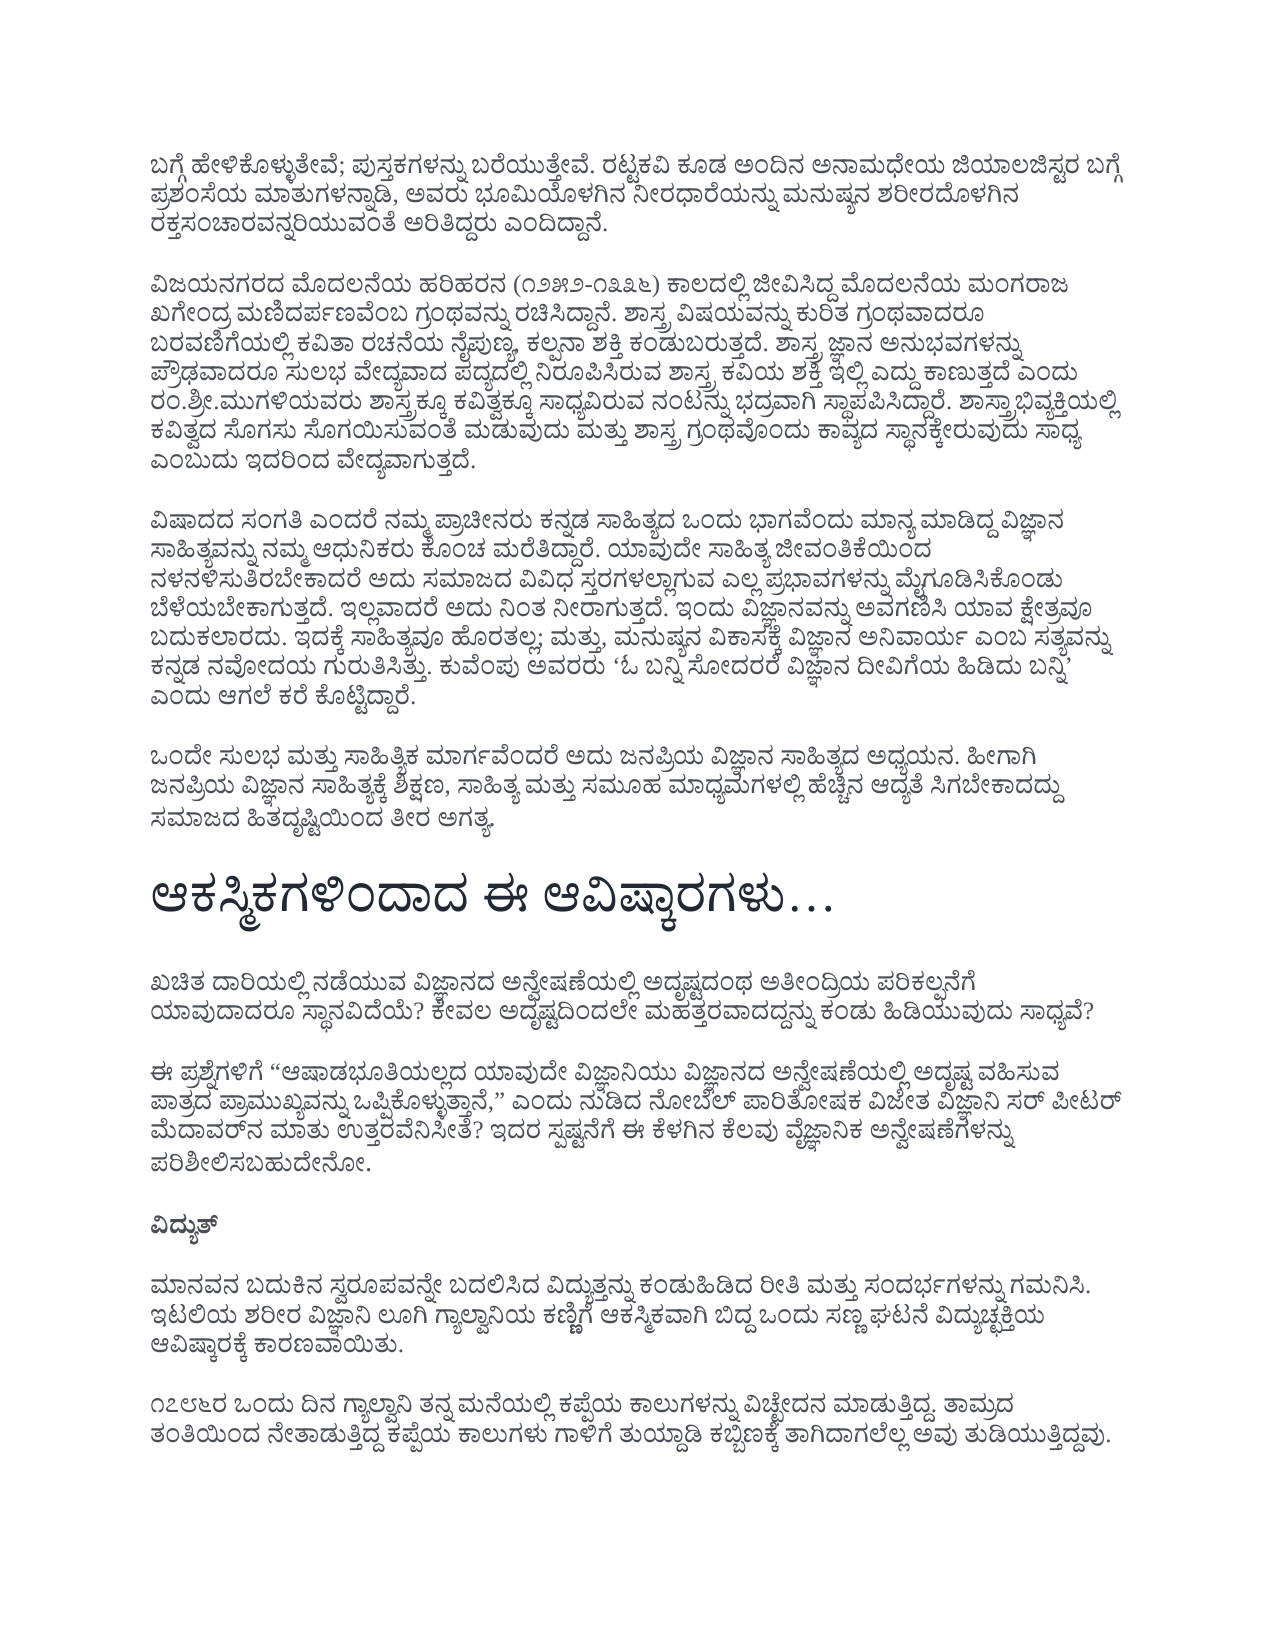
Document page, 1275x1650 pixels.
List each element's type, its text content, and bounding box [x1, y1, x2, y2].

subtitle ಆಕಸ್ಮಿಕಗಳಿಂದಾದ ಈ ಆವಿಷ್ಕಾರಗಳು… [150, 865, 1125, 923]
text ಒಂದೇ ಸುಲಭ ಮತ್ತು ಸಾಹಿತ್ಯಿಕ ಮಾರ್ಗವೆಂದರೆ ಅದು ಜನಪ್ರಿಯ ವಿಜ್ಞಾನ ಸಾಹಿತ್ಯದ ಅಧ್ಯಯನ. ಹೀಗಾಗಿ ಜನಪ್ರಿಯ ವಿಜ್ಞಾನ ಸಾಹಿತ್ಯಕ್ಕೆ ಶಿಕ್ಷಣ, ಸಾಹಿತ್ಯ ಮತ್ತು ಸಮೂಹ ಮಾಧ್ಯಮಗಳಲ್ಲಿ ಹೆಚ್ಚಿನ ಆದ್ಯತೆ ಸಿಗಬೇಕಾದದ್ದು ಸಮಾಜದ ಹಿತದೃಷ್ಟಿಯಿಂದ ತೀರ ಅಗತ್ಯ. [150, 741, 1125, 834]
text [150, 1389, 1125, 1448]
text ವಿಷಾದದ ಸಂಗತಿ ಎಂದರೆ ನಮ್ಮ ಪ್ರಾಚೀನರು ಕನ್ನಡ ಸಾಹಿತ್ಯದ ಒಂದು ಭಾಗವೆಂದು ಮಾನ್ಯ ಮಾಡಿದ್ದ ವಿಜ್ಞಾನ ಸಾಹಿತ್ಯವನ್ನು ನಮ್ಮ ಆಧುನಿಕರು ಕೊಂಚ ಮರೆತಿದ್ದಾರೆ. ಯಾವುದೇ ಸಾಹಿತ್ಯ ಜೀವಂತಿಕೆಯಿಂದ ನಳನಳಿಸುತಿರಬೇಕಾದರೆ ಅದು ಸಮಾಜದ ವಿವಿಧ ಸ್ತರಗಳಲ್ಲಾಗುವ ಎಲ್ಲ ಪ್ರಭಾವಗಳನ್ನು ಮೈಗೂಡಿಸಿಕೊಂಡು ಬೆಳೆಯಬೇಕಾಗುತ್ತದೆ. ಇಲ್ಲವಾದರೆ ಅದು ನಿಂತ ನೀರಾಗುತ್ತದೆ. ಇಂದು ವಿಜ್ಞಾನವನ್ನು ಅವಗಣಿಸಿ ಯಾವ ಕ್ಷೇತ್ರವೂ ಬದುಕಲಾರದು. ಇದಕ್ಕೆ ಸಾಹಿತ್ಯವೂ ಹೊರತಲ್ಲ; ಮತ್ತು, ಮನುಷ್ಯನ ವಿಕಾಸಕ್ಕೆ ವಿಜ್ಞಾನ ಅನಿವಾರ್ಯ ಎಂಬ ಸತ್ಯವನ್ನು ಕನ್ನಡ ನವೋದಯ ಗುರುತಿಸಿತ್ತು. ಕುವೆಂಪು ಅವರರು ‘ಓ ಬನ್ನಿ ಸೋದರರೆ ವಿಜ್ಞಾನ ದೀವಿಗೆಯ ಹಿಡಿದು ಬನ್ನಿ’ ಎಂದು ಆಗಲೆ ಕರೆ ಕೊಟ್ಟಿದ್ದಾರೆ. [150, 505, 1125, 710]
text ಮಾನವನ ಬದುಕಿನ ಸ್ವರೂಪವನ್ನೇ ಬದಲಿಸಿದ ವಿದ್ಯುತ್ತನ್ನು ಕಂಡುಹಿಡಿದ ರೀತಿ ಮತ್ತು ಸಂದರ್ಭಗಳನ್ನು ಗಮನಿಸಿ. ಇಟಲಿಯ ಶರೀರ ವಿಜ್ಞಾನಿ ಲೂಗಿ ಗ್ಯಾಲ್ವಾನಿಯ ಕಣ್ಣ್ಣಿಗೆ ಆಕಸ್ಮಿಕವಾಗಿ ಬಿದ್ದ ಒಂದು ಸಣ್ಣ ಘಟನೆ ವಿದ್ಯುಚ್ಛಕ್ತಿಯ ಆವಿಷ್ಕಾರಕ್ಕೆ ಕಾರಣವಾಯಿತು. [150, 1271, 1125, 1358]
text ವಿಜಯನಗರದ ಮೊದಲನೆಯ ಹರಿಹರನ (೧೨೫೨-೧೩೩೬) ಕಾಲದಲ್ಲಿ ಜೀವಿಸಿದ್ದ ಮೊದಲನೆಯ ಮಂಗರಾಜ ಖಗೇಂದ್ರ ಮಣಿದರ್ಪಣವೆಂಬ ಗ್ರಂಥವನ್ನು ರಚಿಸಿದ್ದಾನೆ. ಶಾಸ್ತ್ರ ವಿಷಯವನ್ನು ಕುರಿತ ಗ್ರಂಥವಾದರೂ ಬರವಣಿಗೆಯಲ್ಲಿ ಕವಿತಾ ರಚನೆಯ ನೈಪುಣ್ಯ, ಕಲ್ಪನಾ ಶಕ್ತಿ ಕಂಡುಬರುತ್ತದೆ. ಶಾಸ್ತ್ರ ಜ್ಞಾನ ಅನುಭವಗಳನ್ನು ಪ್ರೌಢವಾದರೂ ಸುಲಭ ವೇದ್ಯವಾದ ಪದ್ಯದಲ್ಲಿ ನಿರೂಪಿಸಿರುವ ಶಾಸ್ತ್ರ ಕವಿಯ ಶಕ್ತಿ ಇಲ್ಲಿ ಎದ್ದು ಕಾಣುತ್ತದೆ ಎಂದು ರಂ.ಶ್ರೀ.ಮುಗಳಿಯವರು ಶಾಸ್ತ್ರಕ್ಕೂ ಕವಿತ್ವಕ್ಕೂ ಸಾಧ್ಯವಿರುವ ನಂಟನ್ನು ಭದ್ರವಾಗಿ ಸ್ಥಾಪಪಿಸಿದ್ದಾರೆ. ಶಾಸ್ತ್ರಾಭಿವ್ಯಕ್ತಿಯಲ್ಲಿ ಕವಿತ್ವದ ಸೊಗಸು ಸೊಗಯಿಸುವಂತೆ ಮಡುವುದು ಮತ್ತು ಶಾಸ್ತ್ರ ಗ್ರಂಥವೊಂದು ಕಾವ್ಯದ ಸ್ಥಾನಕ್ಕೇರುವುದು ಸಾಧ್ಯ ಎಂಬುದು ಇದರಿಂದ ವೇದ್ಯವಾಗುತ್ತದೆ. [150, 269, 1125, 474]
text ಖಚಿತ ದಾರಿಯಲ್ಲಿ ನಡೆಯುವ ವಿಜ್ಞಾನದ ಅನ್ವೇಷಣೆಯಲ್ಲಿ ಅದೃಷ್ಟದಂಥ ಅತೀಂದ್ರಿಯ ಪರಿಕಲ್ಪನೆಗೆ ಯಾವುದಾದರೂ ಸ್ಥಾನವಿದೆಯೆ? ಕೇವಲ ಅದೃಷ್ಟದಿಂದಲೇ ಮಹತ್ತರವಾದದ್ದನ್ನು ಕಂಡು ಹಿಡಿಯುವುದು ಸಾಧ್ಯವೆ? [150, 967, 1125, 1026]
text ಈ ಪ್ರಶ್ನೆಗಳಿಗೆ “ಆಷಾಡಭೂತಿಯಲ್ಲದ ಯಾವುದೇ ವಿಜ್ಞಾನಿಯು ವಿಜ್ಞಾನದ ಅನ್ವೇಷಣೆಯಲ್ಲಿ ಅದೃಷ್ಟ ವಹಿಸುವ ಪಾತ್ರದ ಪ್ರಾಮುಖ್ಯವನ್ನು ಒಪ್ಪಿಕೊಳ್ಳುತ್ತಾನೆ,” ಎಂದು ನುಡಿದ ನೋಬೆಲ್ ಪಾರಿತೋಷಕ ವಿಜೇತ ವಿಜ್ಞಾನಿ ಸರ್ ಪೀಟರ್ ಮೆದಾವರ್‌ನ ಮಾತು ಉತ್ತರವೆನಿಸೀತೆ? ಇದರ ಸ್ಪಷ್ಟನೆಗೆ ಈ ಕೆಳಗಿನ ಕೆಲವು ವೈಜ್ಞಾನಿಕ ಅನ್ವೇಷಣೆಗಳನ್ನು ಪರಿಶೀಲಿಸಬಹುದೇನೋ. [150, 1057, 1125, 1179]
text ವಿದ್ಯುತ್ [150, 1210, 1125, 1239]
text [150, 150, 1125, 238]
